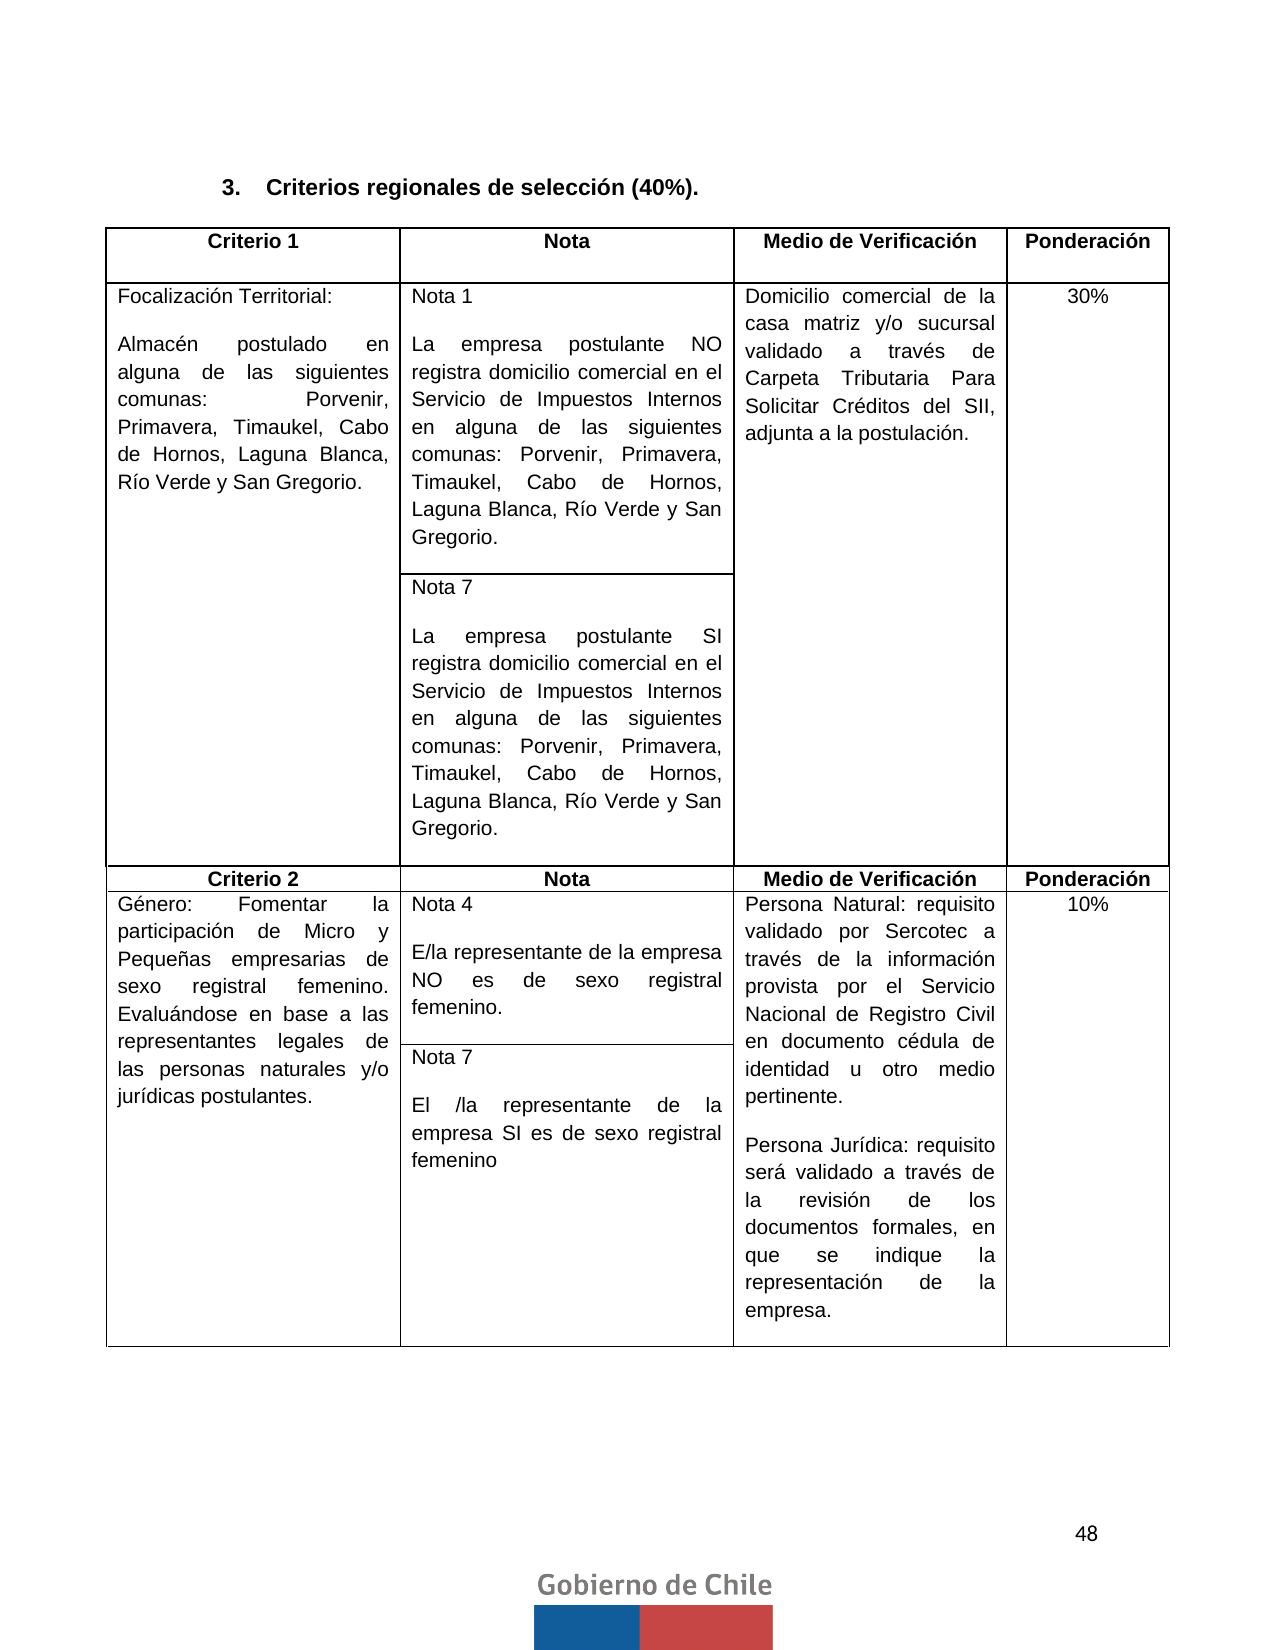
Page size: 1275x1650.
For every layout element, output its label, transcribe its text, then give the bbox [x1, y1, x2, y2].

picture [532, 1560, 774, 1650]
table_header Criterio 1 [107, 229, 399, 282]
table_cell 30% [1008, 284, 1168, 865]
table_cell Medio de Verificación [734, 867, 1006, 891]
table_cell Nota 7 El /la representante de la empresa SI es de sexo registral femenino [401, 1045, 733, 1346]
table_cell Nota 4 E/la representante de la empresa NO es de sexo registral femenino. [401, 892, 733, 1044]
table_cell Género: Fomentar la participación de Micro y Pequeñas empresarias de sexo registral femenino. Evaluándose en base a las representantes legales de las personas naturales y/o jurídicas postulantes. [107, 892, 400, 1346]
table_cell Domicilio comercial de la casa matriz y/o sucursal validado a través de Carpeta Tributaria Para Solicitar Créditos del SII, adjunta a la postulación. [735, 284, 1006, 865]
table_header Nota [401, 229, 733, 282]
table_cell Ponderación [1007, 867, 1169, 891]
table_cell Nota 1 La empresa postulante NO registra domicilio comercial en el Servicio de Impuestos Internos en alguna de las siguientes comunas: Porvenir, Primavera, Timaukel, Cabo de Hornos, Laguna Blanca, Río Verde y San Gregorio. [401, 284, 733, 573]
table_cell Persona Natural: requisito validado por Sercotec a través de la información provista por el Servicio Nacional de Registro Civil en documento cédula de identidad u otro medio pertinente. Persona Jurídica: requisito será validado a través de la revisión de los documentos formales, en que se indique la representación de la empresa. [734, 892, 1006, 1346]
table_cell Focalización Territorial: Almacén postulado en alguna de las siguientes comunas: Porvenir, Primavera, Timaukel, Cabo de Hornos, Laguna Blanca, Río Verde y San Gregorio. [107, 284, 399, 865]
table_cell 10% [1007, 891, 1169, 1346]
table_header Ponderación [1008, 229, 1168, 282]
table_cell Criterio 2 [107, 866, 400, 891]
table_cell Nota [401, 867, 733, 891]
list Criterios regionales de selección (40%). [222, 174, 1098, 200]
table_header Medio de Verificación [735, 229, 1006, 282]
table_cell Nota 7 La empresa postulante SI registra domicilio comercial en el Servicio de Impuestos Internos en alguna de las siguientes comunas: Porvenir, Primavera, Timaukel, Cabo de Hornos, Laguna Blanca, Río Verde y San Gregorio. [401, 575, 733, 865]
